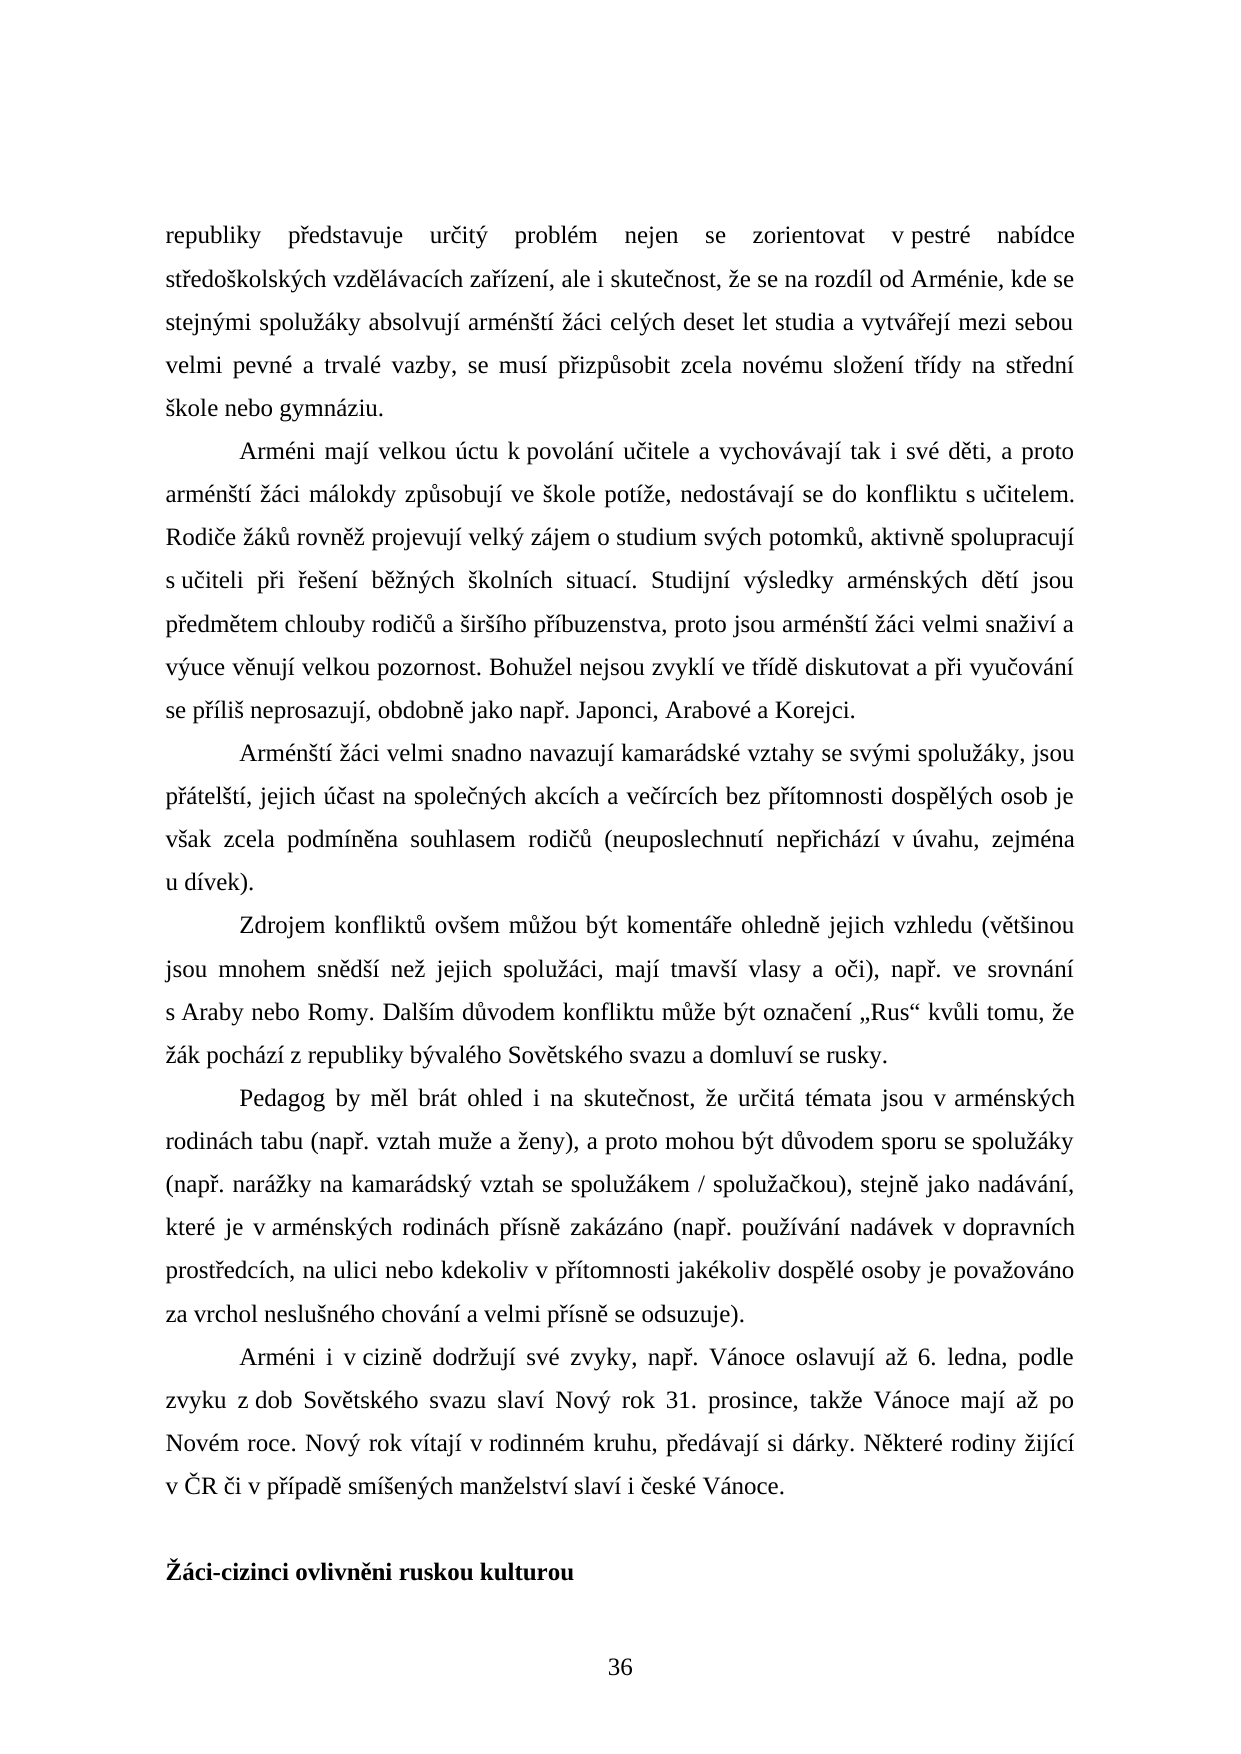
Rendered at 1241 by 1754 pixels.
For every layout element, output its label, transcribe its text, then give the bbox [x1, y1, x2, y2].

text Pedagog by měl brát ohled i na skutečnost, že určitá témata jsou v arménských rodinách tabu (např. vztah muže a ženy), a proto mohou být důvodem sporu se spolužáky (např. narážky na kamarádský vztah se spolužákem / spolužačkou), stejně jako nadávání, které je v arménských rodinách přísně zakázáno (např. používání nadávek v dopravních prostředcích, na ulici nebo kdekoliv v přítomnosti jakékoliv dospělé osoby je považováno za vrchol neslušného chování a velmi přísně se odsuzuje). [165, 1083, 1075, 1327]
text Arménští žáci velmi snadno navazují kamarádské vztahy se svými spolužáky, jsou přátelští, jejich účast na společných akcích a večírcích bez přítomnosti dospělých osob je však zcela podmíněna souhlasem rodičů (neuposlechnutí nepřichází v úvahu, zejména u dívek). [165, 738, 1075, 896]
text Žáci-cizinci ovlivněni ruskou kulturou [165, 1557, 1075, 1586]
text Zdrojem konfliktů ovšem můžou být komentáře ohledně jejich vzhledu (většinou jsou mnohem snědší než jejich spolužáci, mají tmavší vlasy a oči), např. ve srovnání s Araby nebo Romy. Dalším důvodem konfliktu může být označení „Rus“ kvůli tomu, že žák pochází z republiky bývalého Sovětského svazu a domluví se rusky. [165, 911, 1075, 1069]
text Arméni mají velkou úctu k povolání učitele a vychovávají tak i své děti, a proto arménští žáci málokdy způsobují ve škole potíže, nedostávají se do konfliktu s učitelem. Rodiče žáků rovněž projevují velký zájem o studium svých potomků, aktivně spolupracují s učiteli při řešení běžných školních situací. Studijní výsledky arménských dětí jsou předmětem chlouby rodičů a širšího příbuzenstva, proto jsou arménští žáci velmi snaživí a výuce věnují velkou pozornost. Bohužel nejsou zvyklí ve třídě diskutovat a při vyučování se příliš neprosazují, obdobně jako např. Japonci, Arabové a Korejci. [165, 436, 1075, 724]
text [165, 221, 1075, 422]
text Arméni i v cizině dodržují své zvyky, např. Vánoce oslavují až 6. ledna, podle zvyku z dob Sovětského svazu slaví Nový rok 31. prosince, takže Vánoce mají až po Novém roce. Nový rok vítají v rodinném kruhu, předávají si dárky. Některé rodiny žijící v ČR či v případě smíšených manželství slaví i české Vánoce. [165, 1342, 1075, 1500]
